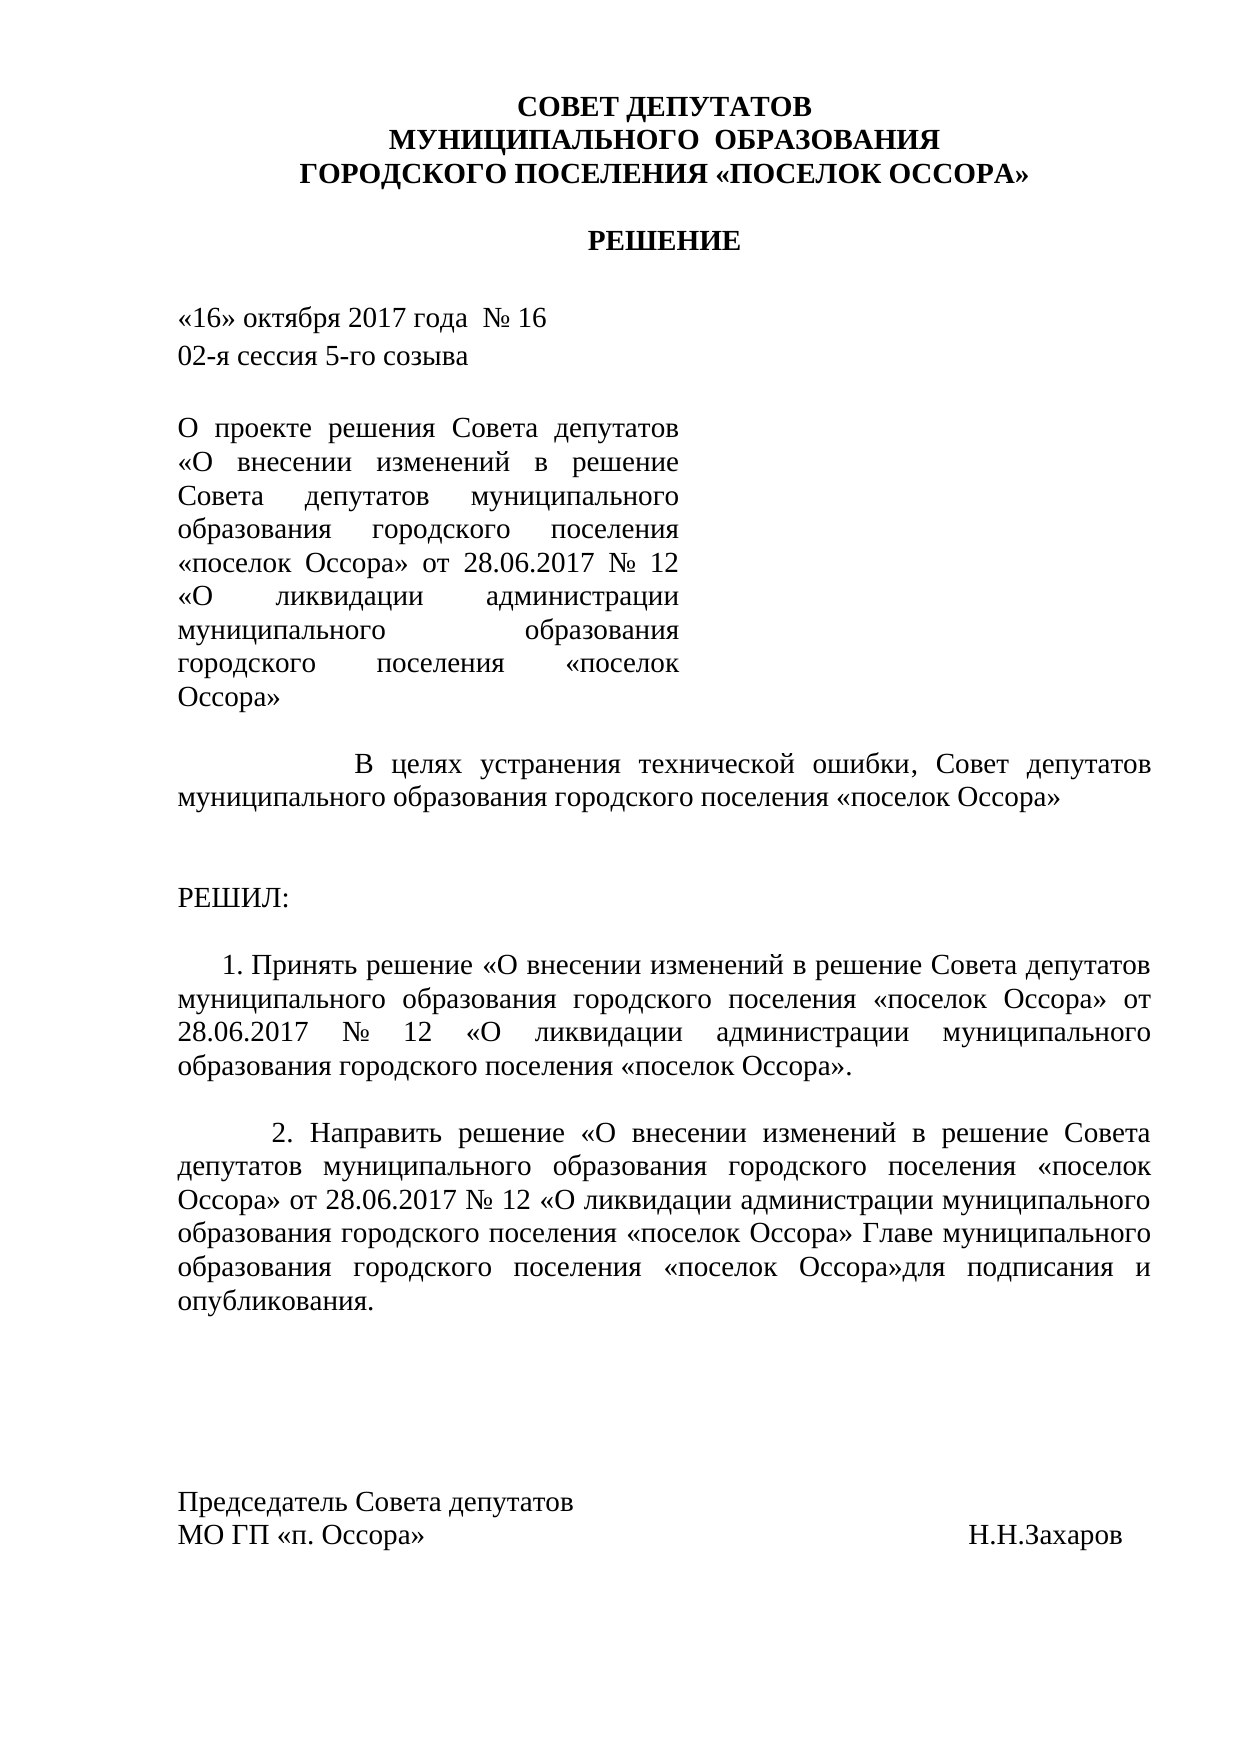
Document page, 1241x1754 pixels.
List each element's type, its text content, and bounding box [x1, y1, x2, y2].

text МО ГП «п. Оссора» Н.Н.Захаров [177, 1517, 1152, 1551]
text Председатель Совета депутатов [177, 1484, 1152, 1517]
text РЕШЕНИЕ [177, 223, 1152, 256]
text СОВЕТ ДЕПУТАТОВ [177, 89, 1152, 122]
text 2. Направить решение «О внесении изменений в решение Совета депутатов муниципального образования городского поселения «поселок Оссора» от 28.06.2017 № 12 «О ликвидации администрации муниципального образования городского поселения «поселок Оссора» Главе муниципального образования городского поселения «поселок Оссора»для подписания и опубликования. [177, 1115, 1152, 1316]
table_header ГОРОДСКОГО ПОСЕЛЕНИЯ «ПОСЕЛОК ОССОРА» [166, 156, 1163, 189]
table_header О проекте решения Совета депутатов «О внесении изменений в решение Совета депутатов муниципального образования городского поселения «поселок Оссора» от 28.06.2017 № 12 «О ликвидации администрации муниципального образования городского поселения «поселок Оссора» [166, 411, 856, 712]
text 02-я сессия 5-го созыва [177, 338, 1152, 372]
text «16» октября 2017 года № 16 [177, 300, 1152, 333]
text МУНИЦИПАЛЬНОГО ОБРАЗОВАНИЯ [177, 122, 1152, 156]
list Принять решение «О внесении изменений в решение Совета депутатов муниципального образования городского поселения «поселок Оссора» от 28.06.2017 № 12 «О ликвидации администрации муниципального образования городского поселения «поселок Оссора». [177, 947, 1152, 1081]
text В целях устранения технической ошибки, Совет депутатов муниципального образования городского поселения «поселок Оссора» [177, 746, 1152, 813]
text РЕШИЛ: [177, 880, 1152, 914]
